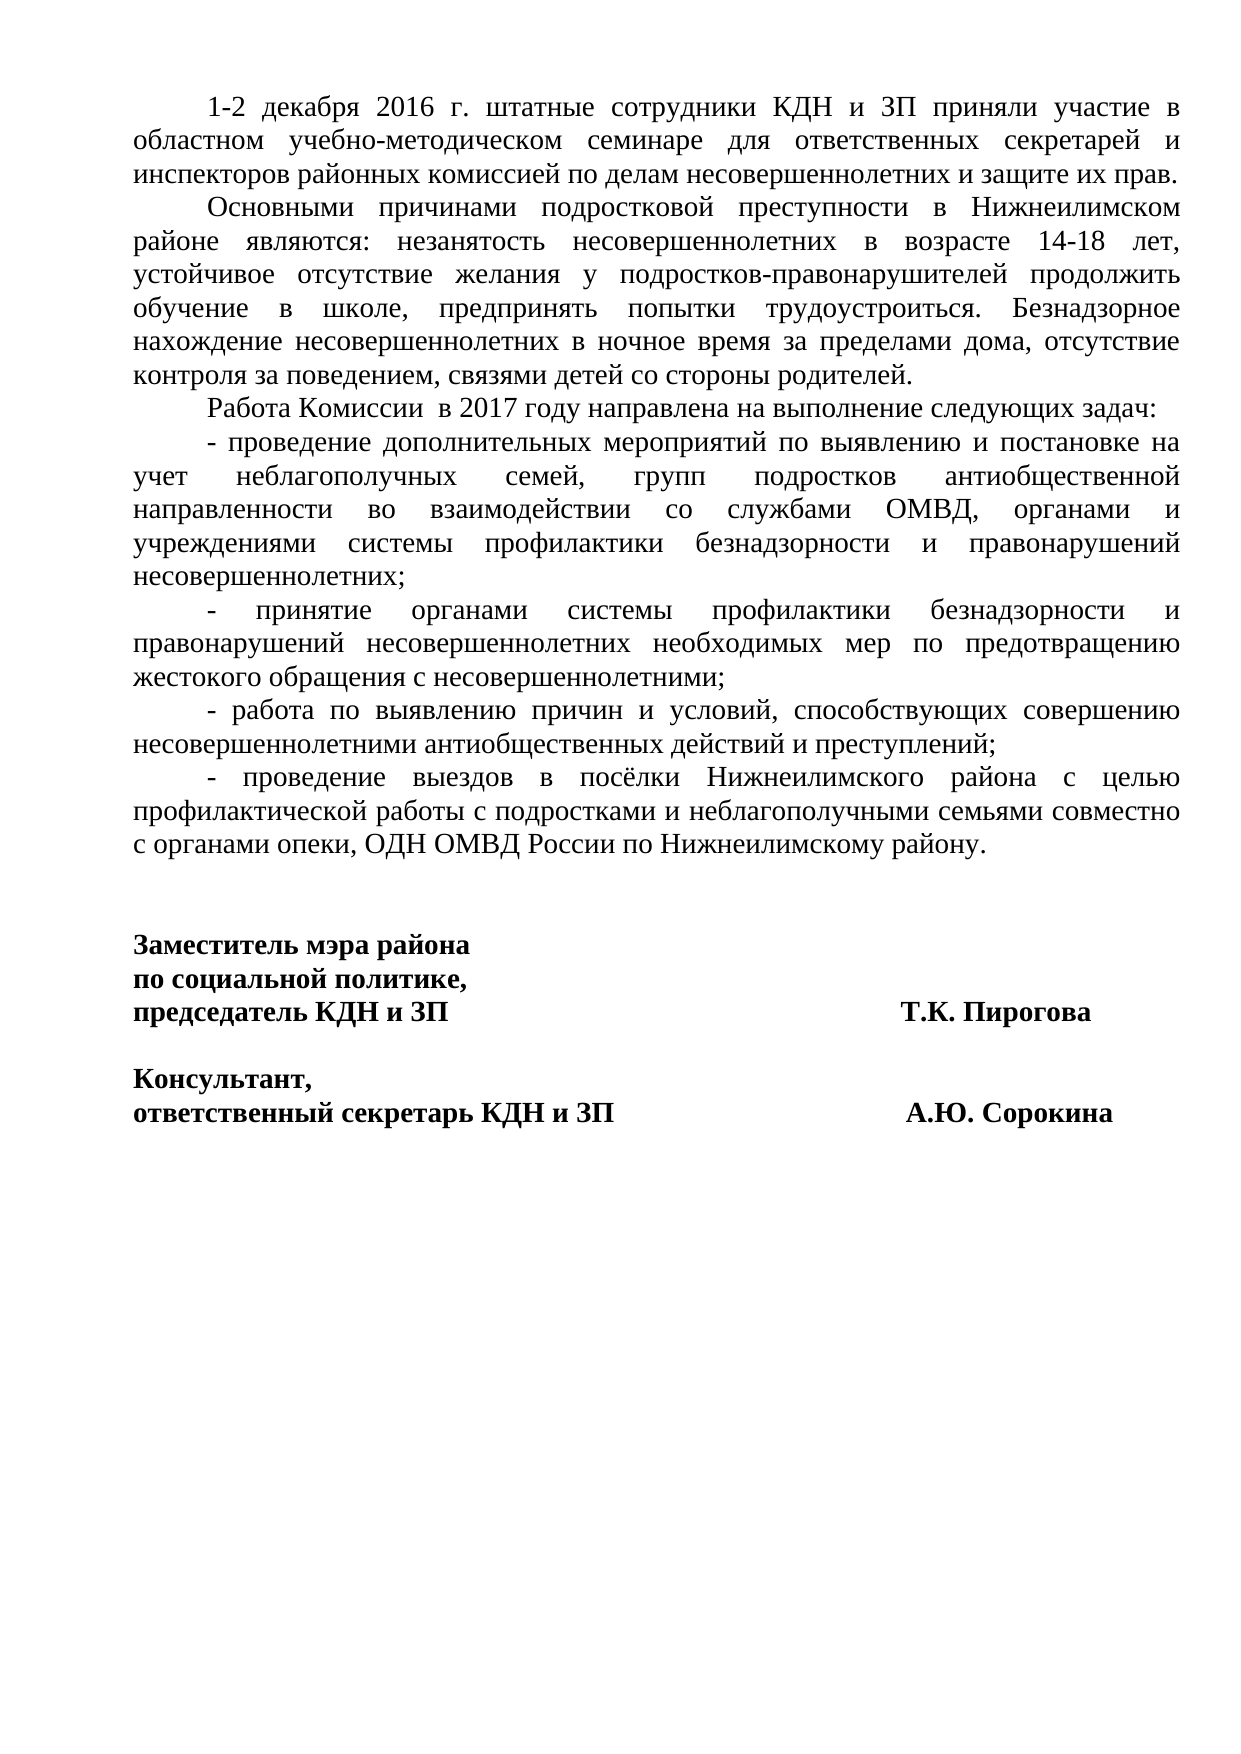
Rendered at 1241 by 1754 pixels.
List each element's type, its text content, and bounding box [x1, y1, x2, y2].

text Основными причинами подростковой преступности в Нижнеилимском районе являются: незанятость несовершеннолетних в возрасте 14-18 лет, устойчивое отсутствие желания у подростков-правонарушителей продолжить обучение в школе, предпринять попытки трудоустроиться. Безнадзорное нахождение несовершеннолетних в ночное время за пределами дома, отсутствие контроля за поведением, связями детей со стороны родителей. [133, 189, 1181, 391]
text - проведение выездов в посёлки Нижнеилимского района с целью профилактической работы с подростками и неблагополучными семьями совместно с органами опеки, ОДН ОМВД России по Нижнеилимскому району. [133, 759, 1181, 860]
text - проведение дополнительных мероприятий по выявлению и постановке на учет неблагополучных семей, групп подростков антиобщественной направленности во взаимодействии со службами ОМВД, органами и учреждениями системы профилактики безнадзорности и правонарушений несовершеннолетних; [133, 424, 1181, 592]
text 1-2 декабря 2016 г. штатные сотрудники КДН и ЗП приняли участие в областном учебно-методическом семинаре для ответственных секретарей и инспекторов районных комиссией по делам несовершеннолетних и защите их прав. [133, 89, 1181, 189]
text - принятие органами системы профилактики безнадзорности и правонарушений несовершеннолетних необходимых мер по предотвращению жестокого обращения с несовершеннолетними; [133, 592, 1181, 692]
text по социальной политике, [133, 961, 1181, 994]
text - работа по выявлению причин и условий, способствующих совершению несовершеннолетними антиобщественных действий и преступлений; [133, 692, 1181, 759]
text Заместитель мэра района [133, 927, 1181, 961]
text Консультант, [133, 1061, 1181, 1095]
text Работа Комиссии в 2017 году направлена на выполнение следующих задач: [133, 391, 1181, 424]
text ответственный секретарь КДН и ЗП А.Ю. Сорокина [133, 1095, 1181, 1128]
text председатель КДН и ЗП Т.К. Пирогова [133, 994, 1181, 1028]
